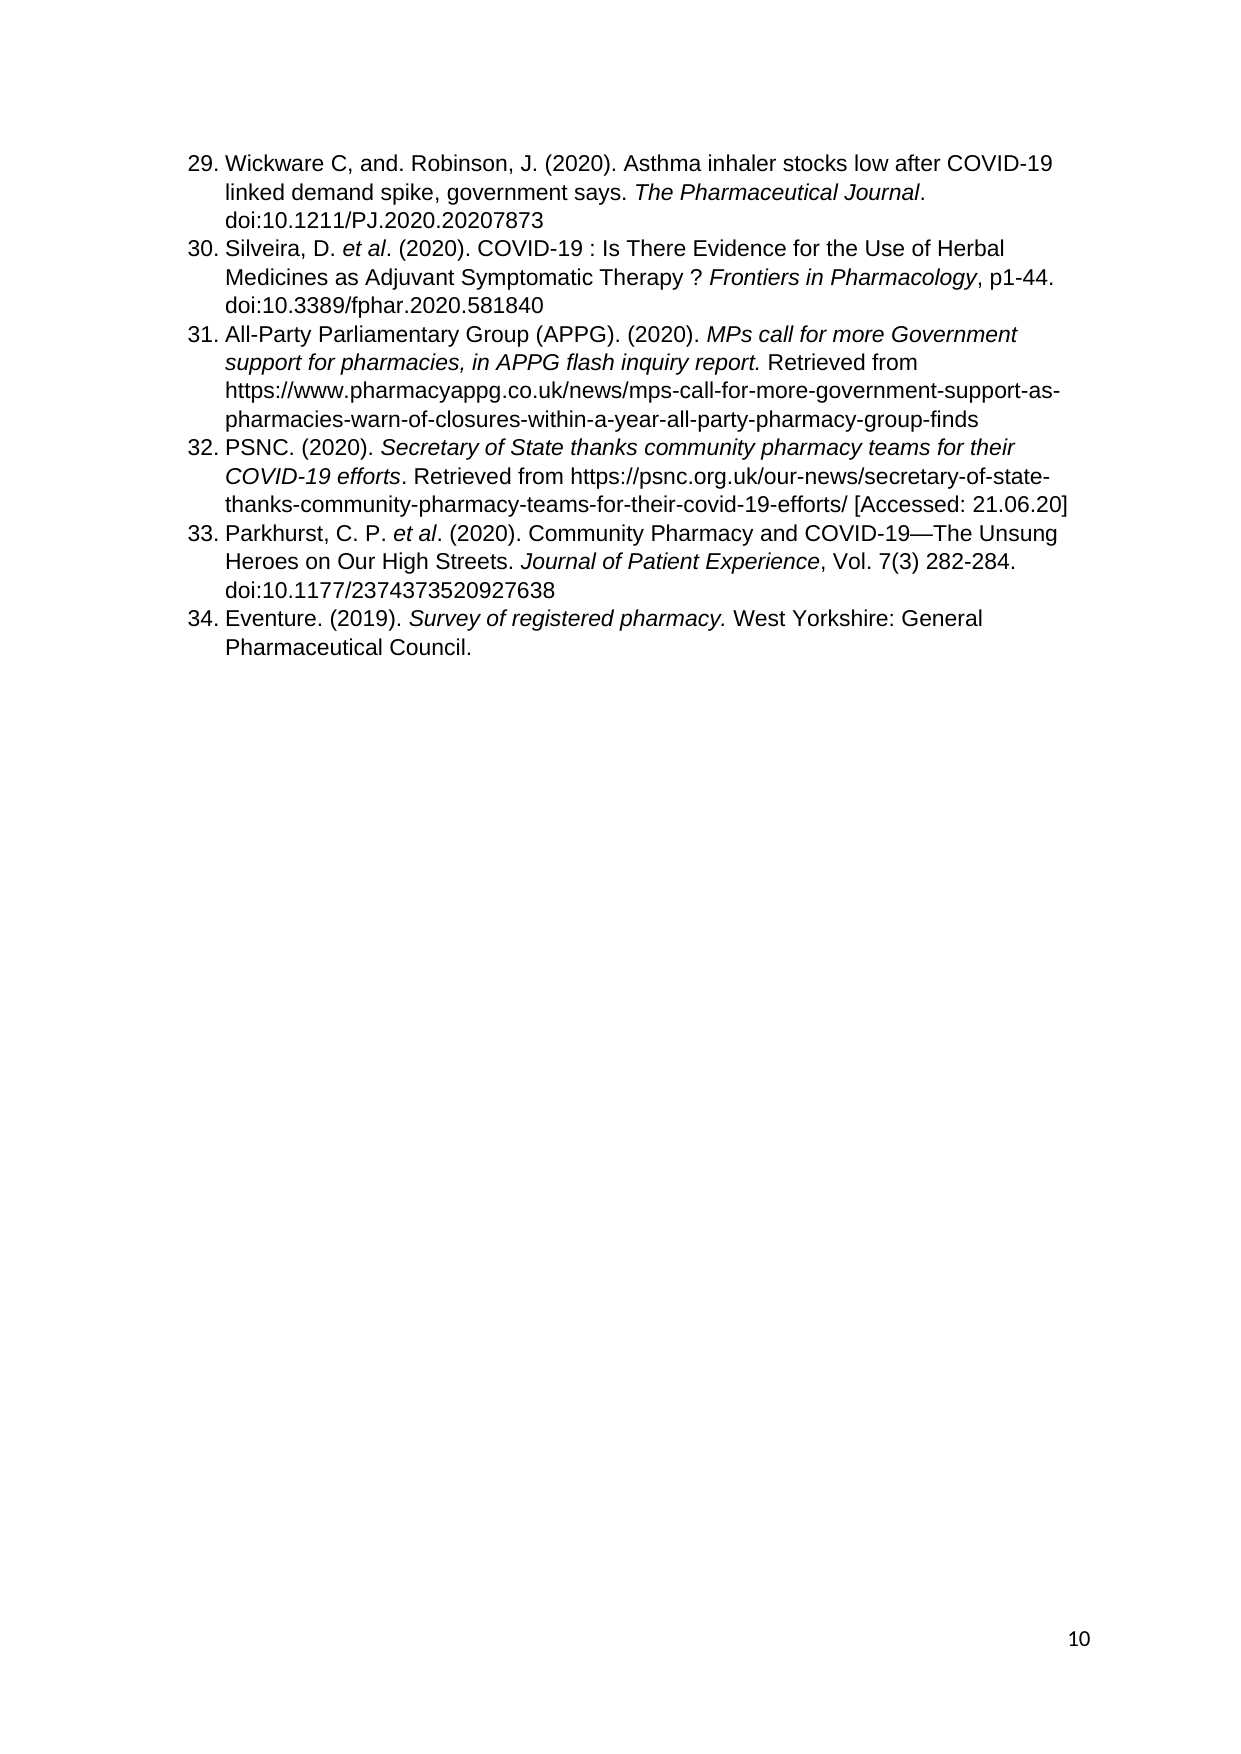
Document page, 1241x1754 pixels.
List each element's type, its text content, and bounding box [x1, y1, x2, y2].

list Parkhurst, C. P. et al. (2020). Community Pharmacy and COVID-19—The Unsung Heroes on Our High Streets. Journal of Patient Experience, Vol. 7(3) 282-284. doi:10.1177/2374373520927638 [187, 520, 1090, 603]
list PSNC. (2020). Secretary of State thanks community pharmacy teams for their COVID-19 efforts. Retrieved from https://psnc.org.uk/our-news/secretary-of-state-thanks-community-pharmacy-teams-for-their-covid-19-efforts/ [Accessed: 21.06.20] [187, 434, 1090, 518]
list Silveira, D. et al. (2020). COVID-19 : Is There Evidence for the Use of Herbal Medicines as Adjuvant Symptomatic Therapy ? Frontiers in Pharmacology, p1-44. doi:10.3389/fphar.2020.581840 [187, 235, 1090, 318]
list All-Party Parliamentary Group (APPG). (2020). MPs call for more Government support for pharmacies, in APPG flash inquiry report. Retrieved from https://www.pharmacyappg.co.uk/news/mps-call-for-more-government-support-as-pharmacies-warn-of-closures-within-a-year-all-party-pharmacy-group-finds [187, 321, 1090, 432]
list Wickware C, and. Robinson, J. (2020). Asthma inhaler stocks low after COVID-19 linked demand spike, government says. The Pharmaceutical Journal. doi:10.1211/PJ.2020.20207873 [187, 150, 1090, 233]
list Eventure. (2019). Survey of registered pharmacy. West Yorkshire: General Pharmaceutical Council. [187, 605, 1090, 660]
